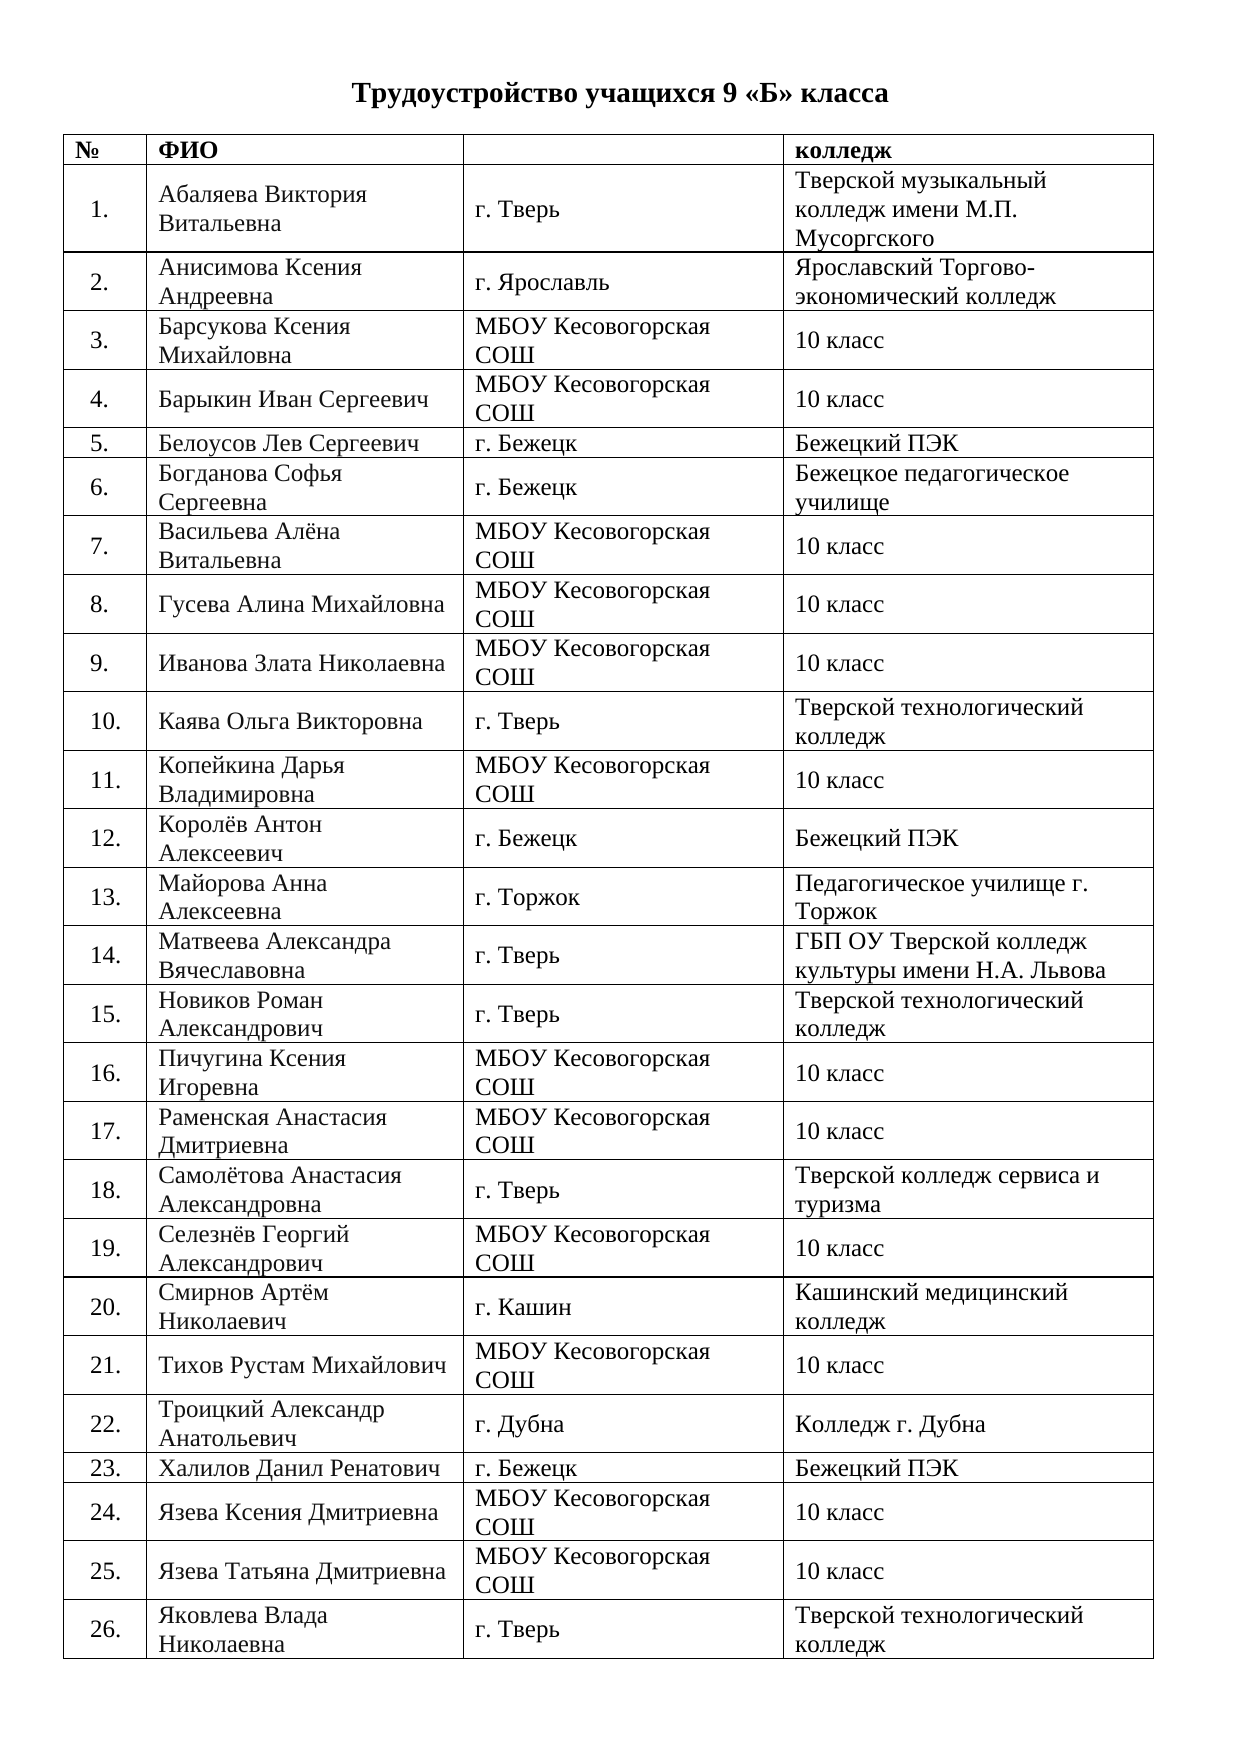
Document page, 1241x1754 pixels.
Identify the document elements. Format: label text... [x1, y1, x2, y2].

table_header колледж [784, 135, 1153, 164]
table_cell Барыкин Иван Сергеевич [147, 370, 463, 427]
table_cell [64, 985, 146, 1042]
table_cell МБОУ Кесовогорская СОШ [464, 311, 783, 368]
table_cell МБОУ Кесовогорская СОШ [464, 1043, 783, 1101]
table_cell МБОУ Кесовогорская СОШ [464, 751, 783, 808]
table_cell 10 класс [784, 751, 1153, 808]
table_cell Барсукова Ксения Михайловна [147, 311, 463, 368]
table_cell г. Кашин [464, 1278, 783, 1335]
text Трудоустройство учащихся 9 «Б» класса [75, 75, 1165, 108]
table_cell 10 класс [784, 311, 1153, 368]
table_cell [64, 1541, 146, 1599]
table_cell [64, 809, 146, 867]
table_cell МБОУ Кесовогорская СОШ [464, 634, 783, 691]
table_cell 10 класс [784, 1219, 1153, 1276]
table_cell г. Дубна [464, 1395, 783, 1452]
table_header [464, 135, 783, 164]
table_cell Бежецкий ПЭК [784, 428, 1153, 457]
table_cell 10 класс [784, 575, 1153, 632]
table_cell 10 класс [784, 516, 1153, 574]
table_cell Анисимова Ксения Андреевна [147, 253, 463, 310]
table_cell Тверской технологический колледж [784, 1600, 1153, 1657]
table_cell Пичугина Ксения Игоревна [147, 1043, 463, 1101]
table_cell [64, 1160, 146, 1218]
table_cell МБОУ Кесовогорская СОШ [464, 1541, 783, 1599]
table_cell МБОУ Кесовогорская СОШ [464, 516, 783, 574]
table_cell МБОУ Кесовогорская СОШ [464, 1336, 783, 1393]
table_cell Белоусов Лев Сергеевич [147, 428, 463, 457]
table_cell 10 класс [784, 1336, 1153, 1393]
table_cell Яковлева Влада Николаевна [147, 1600, 463, 1657]
table_cell Раменская Анастасия Дмитриевна [147, 1102, 463, 1159]
table_cell Бежецкий ПЭК [784, 1453, 1153, 1482]
table_cell Халилов Данил Ренатович [147, 1453, 463, 1482]
table_cell [64, 1102, 146, 1159]
table_cell [64, 1453, 146, 1482]
table_cell МБОУ Кесовогорская СОШ [464, 1102, 783, 1159]
table_cell г. Тверь [464, 926, 783, 984]
table_cell [64, 311, 146, 368]
table_cell Васильева Алёна Витальевна [147, 516, 463, 574]
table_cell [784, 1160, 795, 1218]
table_cell Бежецкий ПЭК [784, 809, 1153, 867]
table_cell Смирнов Артём Николаевич [147, 1278, 463, 1335]
table_cell Каява Ольга Викторовна [147, 692, 463, 749]
table_cell Язева Татьяна Дмитриевна [147, 1541, 463, 1599]
table_cell Королёв Антон Алексеевич [147, 809, 463, 867]
table_cell г. Тверь [464, 165, 783, 251]
table_cell Тверской музыкальный колледж имени М.П. Мусоргского [784, 165, 1153, 251]
table_cell Матвеева Александра Вячеславовна [147, 926, 463, 984]
table_cell г. Ярославль [464, 253, 783, 310]
table_cell г. Бежецк [464, 458, 783, 515]
table_cell МБОУ Кесовогорская СОШ [464, 1483, 783, 1540]
table_cell [64, 1336, 146, 1393]
table_cell [64, 1043, 146, 1101]
table_cell [64, 428, 146, 457]
table_cell [64, 1600, 146, 1657]
table_cell [64, 1278, 146, 1335]
table_cell г. Торжок [464, 868, 783, 925]
table_cell [64, 253, 146, 310]
table_cell [64, 575, 146, 632]
table_cell МБОУ Кесовогорская СОШ [464, 1219, 783, 1276]
table_cell [64, 165, 146, 251]
table_cell Бежецкое педагогическое училище [784, 458, 1153, 515]
table_cell Тихов Рустам Михайлович [147, 1336, 463, 1393]
table_cell МБОУ Кесовогорская СОШ [464, 370, 783, 427]
table_cell Новиков Роман Александрович [147, 985, 463, 1042]
table_cell [64, 1483, 146, 1540]
table_cell г. Бежецк [464, 809, 783, 867]
table_cell Тверской технологический колледж [784, 692, 1153, 749]
table_cell МБОУ Кесовогорская СОШ [464, 575, 783, 632]
table_header ФИО [147, 135, 463, 164]
table_cell Копейкина Дарья Владимировна [147, 751, 463, 808]
table_cell г. Тверь [464, 1160, 783, 1218]
table_cell [64, 458, 146, 515]
table_cell 10 класс [784, 1483, 1153, 1540]
table_cell [64, 634, 146, 691]
table_cell 10 класс [784, 1541, 1153, 1599]
table_cell г. Бежецк [464, 1453, 783, 1482]
table_cell 10 класс [784, 1102, 1153, 1159]
table_cell 10 класс [784, 370, 1153, 427]
table_cell Ярославский Торгово-экономический колледж [784, 253, 1153, 310]
table_header № [64, 135, 146, 164]
table_cell г. Бежецк [464, 428, 783, 457]
table_cell 10 класс [784, 1043, 1153, 1101]
table_cell 10 класс [784, 634, 1153, 691]
table_cell Тверской колледж сервиса и туризма [881, 1160, 1153, 1218]
table_cell Гусева Алина Михайловна [147, 575, 463, 632]
table_cell Язева Ксения Дмитриевна [147, 1483, 463, 1540]
table_cell ГБП ОУ Тверской колледж культуры имени Н.А. Львова [784, 926, 1153, 984]
table_cell Кашинский медицинский колледж [784, 1278, 1153, 1335]
table_cell [64, 1219, 146, 1276]
table_cell Самолётова Анастасия Александровна [147, 1160, 463, 1218]
table_cell Майорова Анна Алексеевна [147, 868, 463, 925]
table_cell [64, 868, 146, 925]
table_cell г. Тверь [464, 985, 783, 1042]
table_cell Педагогическое училище г. Торжок [784, 868, 1153, 925]
table_cell г. Тверь [464, 692, 783, 749]
table_cell [64, 370, 146, 427]
table_cell [64, 751, 146, 808]
table_cell [64, 692, 146, 749]
table_cell Богданова Софья Сергеевна [147, 458, 463, 515]
table_cell [64, 516, 146, 574]
table_cell Селезнёв Георгий Александрович [147, 1219, 463, 1276]
table_cell Иванова Злата Николаевна [147, 634, 463, 691]
table_cell г. Тверь [464, 1600, 783, 1657]
table_cell Колледж г. Дубна [784, 1395, 1153, 1452]
table_cell [64, 926, 146, 984]
table_cell Абаляева Виктория Витальевна [147, 165, 463, 251]
table_cell Тверской технологический колледж [784, 985, 1153, 1042]
table_cell [64, 1395, 146, 1452]
table_cell Троицкий Александр Анатольевич [147, 1395, 463, 1452]
